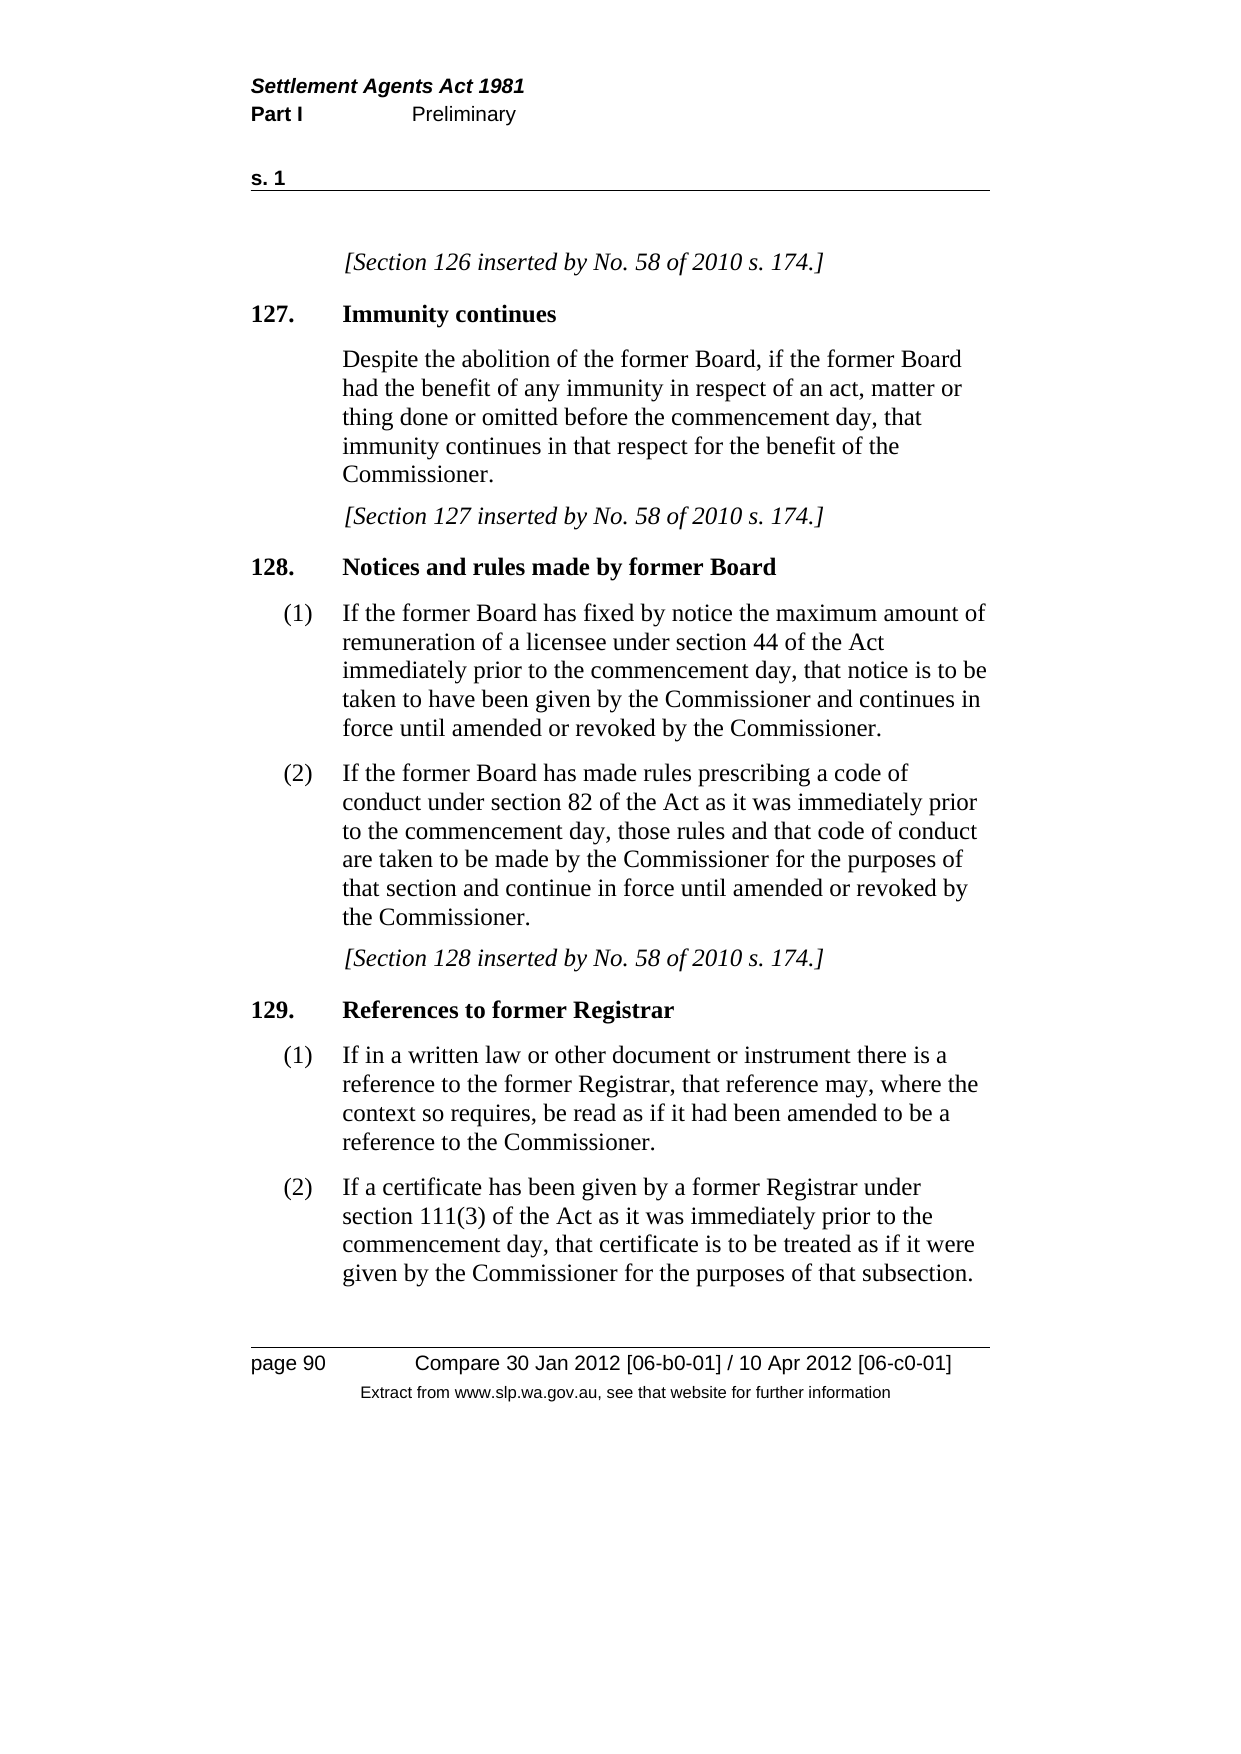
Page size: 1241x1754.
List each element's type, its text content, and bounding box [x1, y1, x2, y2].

text (2) If the former Board has made rules prescribing a code of conduct under section 82 of the Act as it was immediately prior to the commencement day, those rules and that code of conduct are taken to be made by the Commissioner for the purposes of that section and continue in force until amended or revoked by the Commissioner. [251, 758, 990, 931]
subtitle 127. Immunity continues [251, 299, 990, 328]
text [Section 126 inserted by No. 58 of 2010 s. 174.] [251, 247, 990, 276]
text (1) If the former Board has fixed by notice the maximum amount of remuneration of a licensee under section 44 of the Act immediately prior to the commencement day, that notice is to be taken to have been given by the Commissioner and continues in force until amended or revoked by the Commissioner. [251, 598, 990, 742]
text [Section 127 inserted by No. 58 of 2010 s. 174.] [251, 501, 990, 529]
text (1) If in a written law or other document or instrument there is a reference to the former Registrar, that reference may, where the context so requires, be read as if it had been amended to be a reference to the Commissioner. [251, 1040, 990, 1155]
text [Section 128 inserted by No. 58 of 2010 s. 174.] [251, 943, 990, 972]
text Despite the abolition of the former Board, if the former Board had the benefit of any immunity in respect of an act, matter or thing done or omitted before the commencement day, that immunity continues in that respect for the benefit of the Commissioner. [251, 344, 990, 488]
subtitle 128. Notices and rules made by former Board [251, 552, 990, 581]
text (2) If a certificate has been given by a former Registrar under section 111(3) of the Act as it was immediately prior to the commencement day, that certificate is to be treated as if it were given by the Commissioner for the purposes of that subsection. [251, 1172, 990, 1287]
subtitle 129. References to former Registrar [251, 995, 990, 1024]
